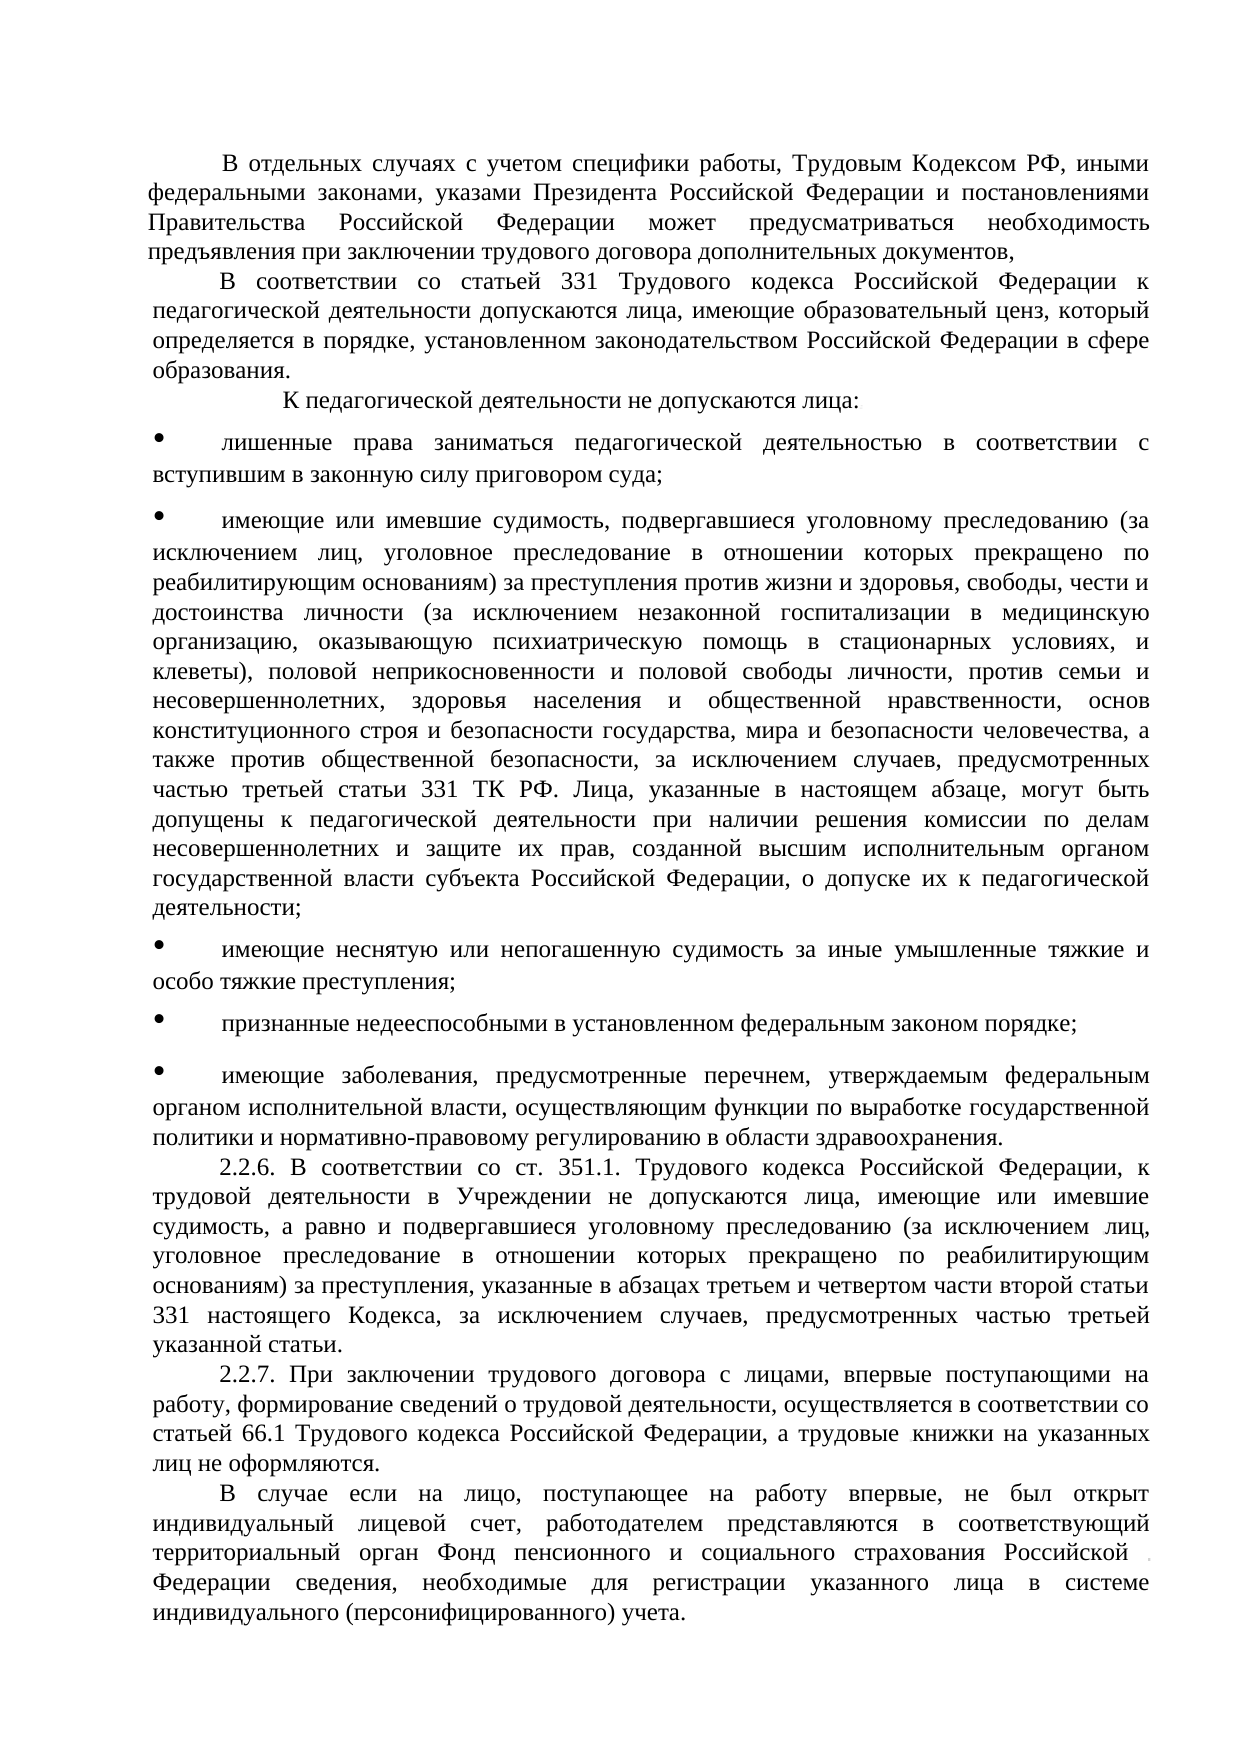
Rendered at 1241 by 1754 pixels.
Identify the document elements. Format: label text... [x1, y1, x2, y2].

text В отдельных случаях с учетом специфики работы, Трудовым Кодексом РФ, иными федеральными законами, указами Президента Российской Федерации и постановлениями Правительства Российской Федерации может предусматриваться необходимость предъявления при заключении трудового договора дополнительных документов, [148, 148, 1150, 265]
text 2.2.7. При заключении трудового договора с лицами, впервые поступающими на работу, формирование сведений о трудовой деятельности, осуществляется в соответствии со статьей 66.1 Трудового кодекса Российской Федерации, а трудовые книжки на указанных лиц не оформляются. [152, 1359, 1150, 1477]
list имеющие или имевшие судимость, подвергавшиеся уголовному преследованию (за исключением лиц, уголовное преследование в отношении которых прекращено по реабилитирующим основаниям) за преступления против жизни и здоровья, свободы, чести и достоинства личности (за исключением незаконной госпитализации в медицинскую организацию, оказывающую психиатрическую помощь в стационарных условиях, и клеветы), половой неприкосновенности и половой свободы личности, против семьи и несовершеннолетних, здоровья населения и общественной нравственности, основ конституционного строя и безопасности государства, мира и безопасности человечества, а также против общественной безопасности, за исключением случаев, предусмотренных частью третьей статьи 331 ТК РФ. Лица, указанные в настоящем абзаце, могут быть допущены к педагогической деятельности при наличии решения комиссии по делам несовершеннолетних и защите их прав, созданной высшим исполнительным органом государственной власти субъекта Российской Федерации, о допуске их к педагогической деятельности; [152, 493, 1150, 921]
list признанные недееспособными в установленном федеральным законом порядке; [152, 997, 1150, 1040]
list имеющие заболевания, предусмотренные перечнем, утверждаемым федеральным органом исполнительной власти, осуществляющим функции по выработке государственной политики и нормативно-правовому регулированию в области здравоохранения. [152, 1048, 1150, 1150]
text В соответствии со статьей 331 Трудового кодекса Российской Федерации к педагогической деятельности допускаются лица, имеющие образовательный ценз, который определяется в порядке, установленном законодательством Российской Федерации в сфере образования. [152, 266, 1150, 383]
text В случае если на лицо, поступающее на работу впервые, не был открыт индивидуальный лицевой счет, работодателем представляются в соответствующий территориальный орган Фонд пенсионного и социального страхования Российской Федерации сведения, необходимые для регистрации указанного лица в системе индивидуального (персонифицированного) учета. [152, 1478, 1150, 1625]
list лишенные права заниматься педагогической деятельностью в соответствии с вступившим в законную силу приговором суда; [152, 415, 1150, 488]
list имеющие неснятую или непогашенную судимость за иные умышленные тяжкие и особо тяжкие преступления; [152, 922, 1150, 995]
text К педагогической деятельности не допускаются лица: [216, 385, 1150, 414]
text 2.2.6. В соответствии со ст. 351.1. Трудового кодекса Российской Федерации, к трудовой деятельности в Учреждении не допускаются лица, имеющие или имевшие судимость, а равно и подвергавшиеся уголовному преследованию (за исключением лиц, уголовное преследование в отношении которых прекращено по реабилитирующим основаниям) за преступления, указанные в абзацах третьем и четвертом части второй статьи 331 настоящего Кодекса, за исключением случаев, предусмотренных частью третьей указанной статьи. [152, 1152, 1150, 1358]
